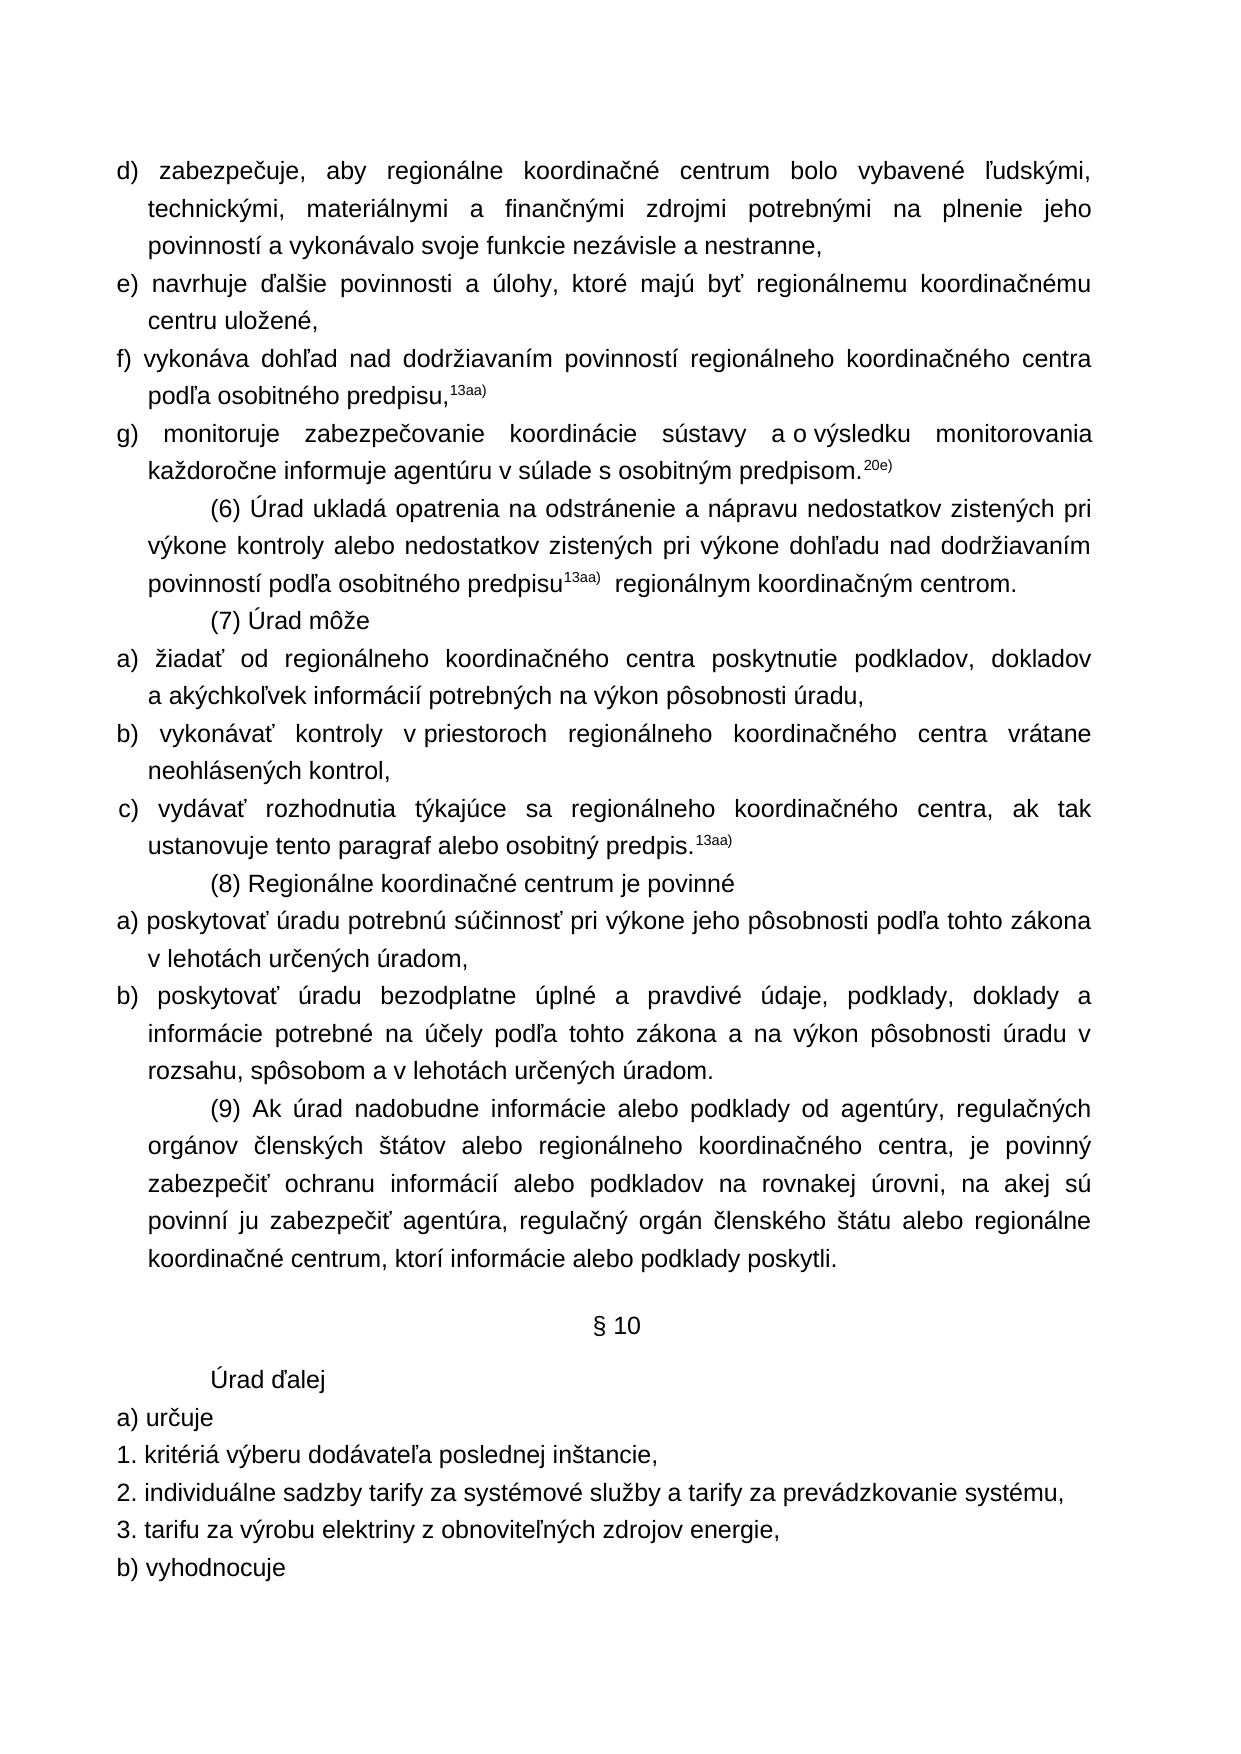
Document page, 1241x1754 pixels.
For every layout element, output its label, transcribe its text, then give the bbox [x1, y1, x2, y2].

text b) poskytovať úradu bezodplatne úplné a pravdivé údaje, podklady, doklady a informácie potrebné na účely podľa tohto zákona a na výkon pôsobnosti úradu v rozsahu, spôsobom a v lehotách určených úradom. [116, 973, 1093, 1085]
subtitle § 10 [148, 1273, 1093, 1340]
text 1. kritériá výberu dodávateľa poslednej inštancie, [116, 1431, 1093, 1469]
text Úrad ďalej [148, 1356, 1093, 1394]
text (6) Úrad ukladá opatrenia na odstránenie a nápravu nedostatkov zistených pri výkone kontroly alebo nedostatkov zistených pri výkone dohľadu nad dodržiavaním povinností podľa osobitného predpisu13aa) regionálnym koordinačným centrom. [148, 485, 1093, 598]
text 3. tarifu za výrobu elektriny z obnoviteľných zdrojov energie, [116, 1506, 1093, 1544]
text (8) Regionálne koordinačné centrum je povinné [148, 860, 1093, 898]
text 2. individuálne sadzby tarify za systémové služby a tarify za prevádzkovanie systému, [116, 1469, 1093, 1506]
text c) vydávať rozhodnutia týkajúce sa regionálneho koordinačného centra, ak tak ustanovuje tento paragraf alebo osobitný predpis.13aa) [118, 785, 1093, 860]
text (9) Ak úrad nadobudne informácie alebo podklady od agentúry, regulačných orgánov členských štátov alebo regionálneho koordinačného centra, je povinný zabezpečiť ochranu informácií alebo podkladov na rovnakej úrovni, na akej sú povinní ju zabezpečiť agentúra, regulačný orgán členského štátu alebo regionálne koordinačné centrum, ktorí informácie alebo podklady poskytli. [148, 1085, 1093, 1273]
text f) vykonáva dohľad nad dodržiavaním povinností regionálneho koordinačného centra podľa osobitného predpisu,13aa) [116, 335, 1093, 410]
text g) monitoruje zabezpečovanie koordinácie sústavy a o výsledku monitorovania každoročne informuje agentúru v súlade s osobitným predpisom.20e) [116, 410, 1093, 485]
text b) vykonávať kontroly v priestoroch regionálneho koordinačného centra vrátane neohlásených kontrol, [116, 710, 1093, 785]
text a) žiadať od regionálneho koordinačného centra poskytnutie podkladov, dokladov a akýchkoľvek informácií potrebných na výkon pôsobnosti úradu, [116, 635, 1093, 710]
text b) vyhodnocuje [116, 1544, 1093, 1581]
text d) zabezpečuje, aby regionálne koordinačné centrum bolo vybavené ľudskými, technickými, materiálnymi a finančnými zdrojmi potrebnými na plnenie jeho povinností a vykonávalo svoje funkcie nezávisle a nestranne, [116, 148, 1093, 260]
text (7) Úrad môže [148, 598, 1093, 635]
text e) navrhuje ďalšie povinnosti a úlohy, ktoré majú byť regionálnemu koordinačnému centru uložené, [116, 260, 1093, 335]
text a) určuje [116, 1394, 1093, 1431]
text a) poskytovať úradu potrebnú súčinnosť pri výkone jeho pôsobnosti podľa tohto zákona v lehotách určených úradom, [116, 898, 1093, 973]
